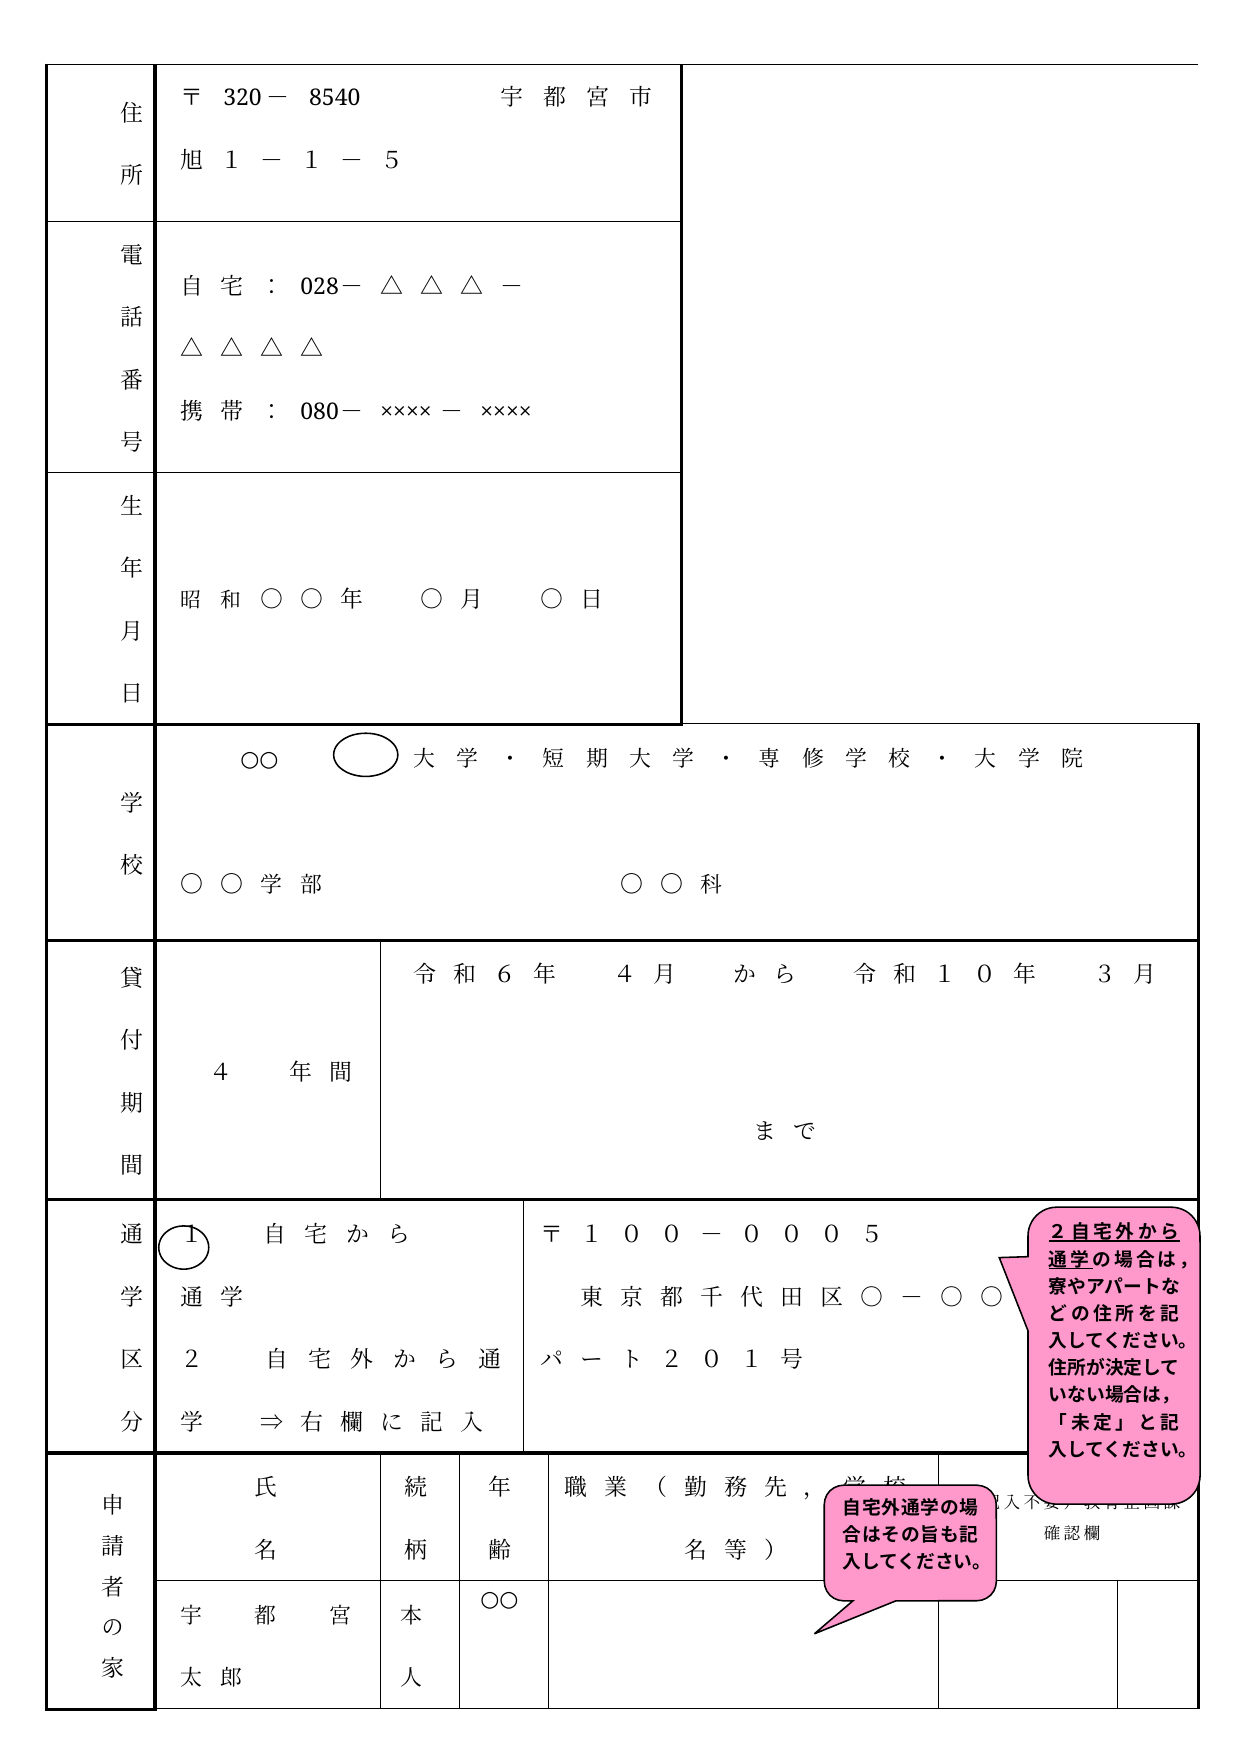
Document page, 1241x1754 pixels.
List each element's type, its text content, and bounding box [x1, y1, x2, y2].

table_cell 貸付期間 [48, 942, 153, 1198]
table_cell [1118, 1581, 1197, 1708]
table_cell [939, 1581, 1117, 1708]
table_cell 通学区分 [48, 1201, 153, 1451]
table_cell ○○ [460, 1581, 548, 1708]
table_cell [549, 1581, 938, 1708]
table_cell 〒320－8540 宇都宮市旭１－１－５ [157, 65, 680, 221]
table_cell １ 自宅から通学 ２ 自宅外から通学 ⇒右欄に記入 [157, 1201, 523, 1451]
table_cell 本人 [381, 1581, 459, 1708]
table_cell 〒１００－０００５ 東京都千代田区○－○○ ○○アパート２０１号 [524, 1201, 1197, 1451]
table_cell ４ 年間 [157, 942, 380, 1198]
table_cell （記入不要）教育企画課 確認欄 [939, 1455, 1197, 1579]
table_cell 申請者の家族状況 [48, 1455, 153, 1708]
table_cell 住所 [48, 65, 153, 221]
table_cell ○○ 大学・短期大学・専修学校・大学院 〇〇学部 〇〇科 [157, 724, 1197, 939]
table_cell 電話番号 [48, 222, 153, 472]
table_cell 令和６年 ４月 から 令和１０年 ３月まで [381, 942, 1197, 1198]
table_cell 職業（勤務先，学校名等） [549, 1455, 938, 1579]
table_cell 宇都宮 太郎 [157, 1581, 380, 1708]
table_cell 生年月日 [48, 473, 153, 723]
table_cell 氏 名 [157, 1455, 380, 1579]
table_cell 続柄 [381, 1455, 459, 1579]
table_cell 自宅：028－△△△－△△△△ 携帯：080－××××－×××× [157, 222, 680, 472]
table_cell 年齢 [460, 1455, 548, 1579]
table_cell 昭和○○年 ○月 ○日 [157, 473, 680, 723]
table_cell 学校 [48, 726, 153, 939]
